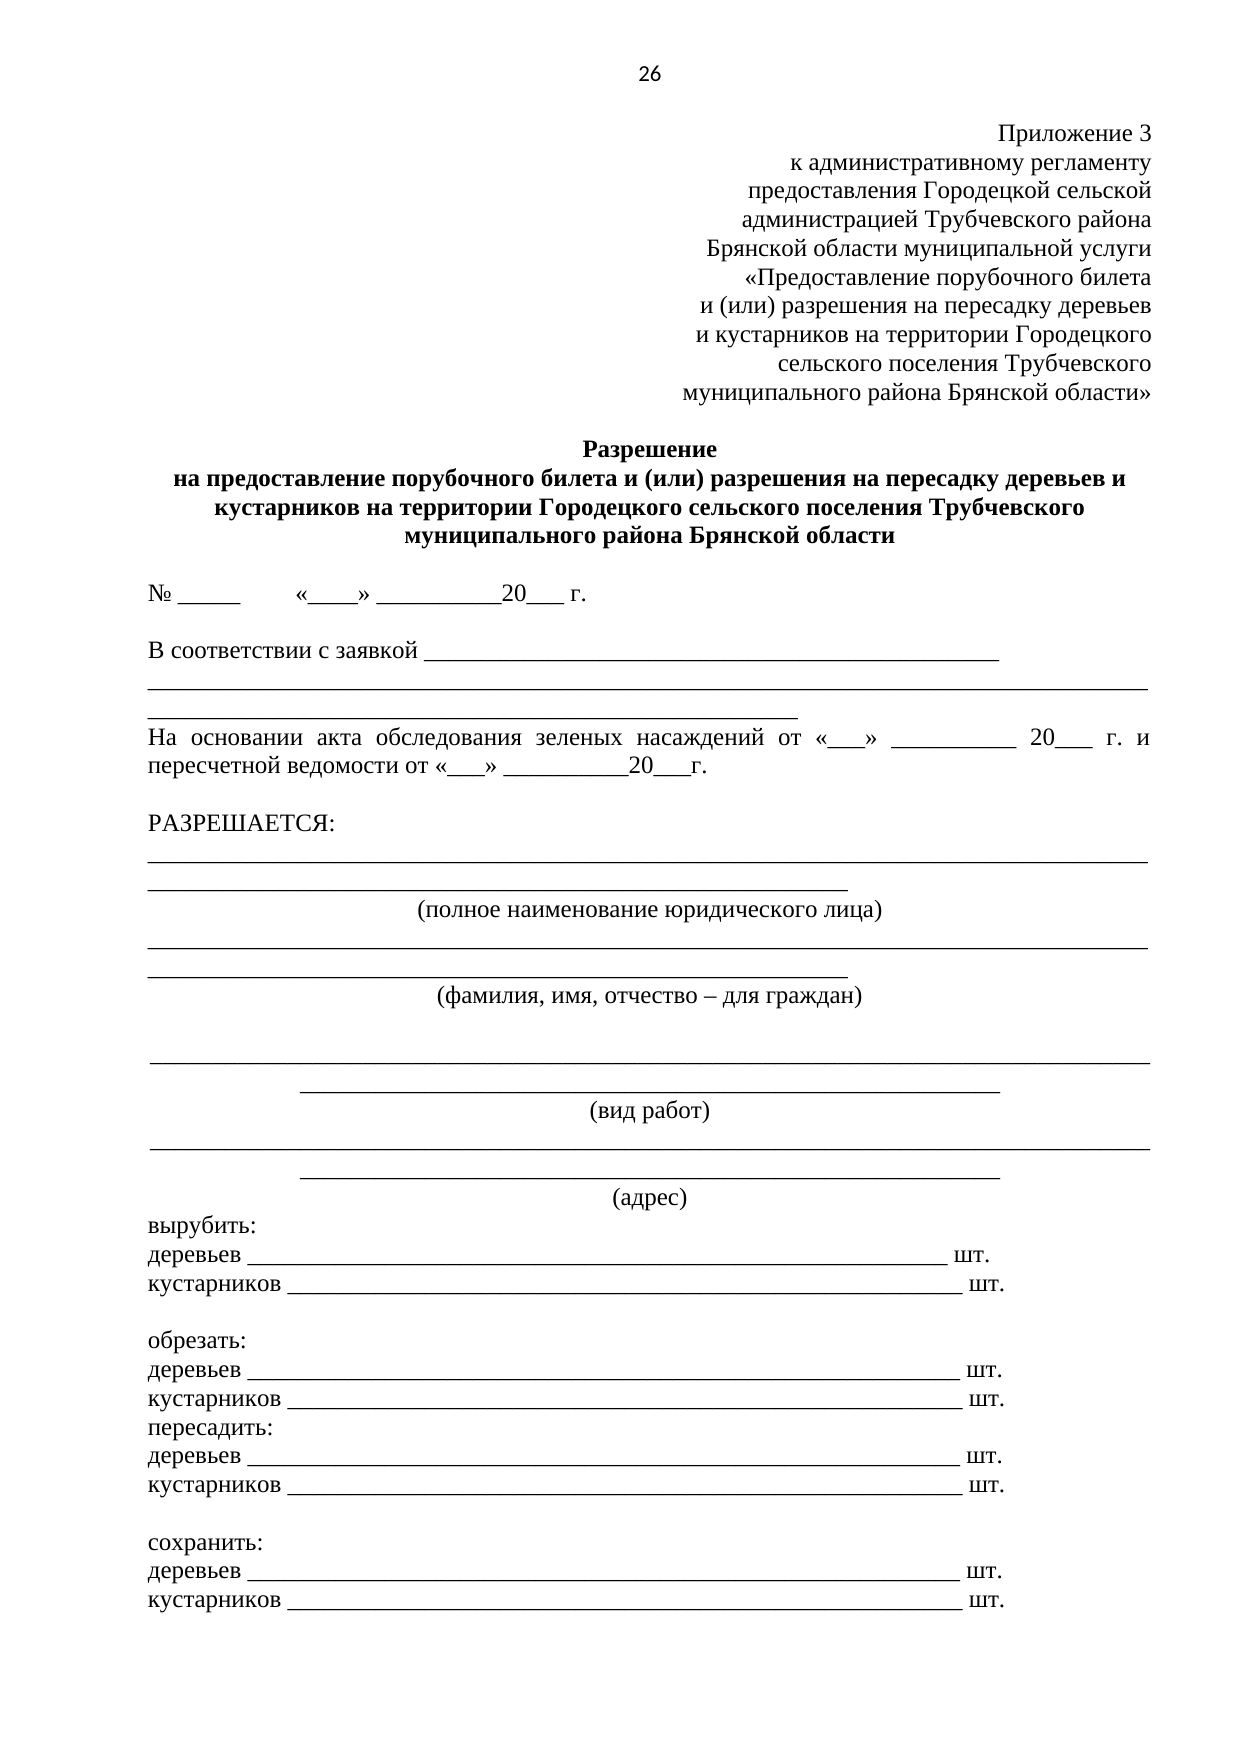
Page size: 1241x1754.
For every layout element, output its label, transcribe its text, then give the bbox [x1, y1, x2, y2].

text (адрес) [148, 1182, 1152, 1211]
text и кустарников на территории Городецкого [148, 319, 1152, 348]
text предоставления Городецкой сельской [148, 176, 1152, 204]
text ________________________________________________________________________________________________________________________________________ [148, 1038, 1152, 1096]
text сельского поселения Трубчевского [148, 348, 1152, 377]
text (полное наименование юридического лица) [148, 894, 1152, 923]
text ________________________________________________________________________________________________________________________________________ [148, 837, 1152, 894]
text кустарников ______________________________________________________ шт. [148, 1584, 1152, 1613]
text сохранить: [148, 1527, 1152, 1556]
text администрацией Трубчевского района [148, 204, 1152, 233]
text (фамилия, имя, отчество – для граждан) [148, 981, 1152, 1009]
text деревьев _________________________________________________________ шт. [148, 1441, 1152, 1469]
text на предоставление порубочного билета и (или) разрешения на пересадку деревьев и кустарников на территории Городецкого сельского поселения Трубчевского муниципального района Брянской области [148, 463, 1152, 549]
text вырубить: [148, 1211, 1152, 1239]
text ________________________________________________________________________________________________________________________________________ [148, 1124, 1152, 1182]
text муниципального района Брянской области» [148, 377, 1152, 406]
text ____________________________________________________________________________________________________________________________________ [148, 664, 1152, 722]
text пересадить: [148, 1412, 1152, 1441]
text обрезать: [148, 1326, 1152, 1354]
text к административному регламенту [148, 147, 1152, 176]
text В соответствии с заявкой ______________________________________________ [148, 636, 1152, 664]
text На основании акта обследования зеленых насаждений от «___» __________ 20___ г. и пересчетной ведомости от «___» __________20___г. [148, 722, 1152, 779]
text (вид работ) [148, 1096, 1152, 1124]
text деревьев _________________________________________________________ шт. [148, 1354, 1152, 1383]
text деревьев _________________________________________________________ шт. [148, 1556, 1152, 1584]
text кустарников ______________________________________________________ шт. [148, 1383, 1152, 1412]
text Разрешение [148, 434, 1152, 463]
text и (или) разрешения на пересадку деревьев [148, 291, 1152, 319]
text Приложение 3 [148, 118, 1152, 147]
text № _____ «____» __________20___ г. [148, 578, 1152, 607]
text «Предоставление порубочного билета [148, 262, 1152, 291]
text деревьев ________________________________________________________ шт. [148, 1239, 1152, 1268]
text кустарников ______________________________________________________ шт. [148, 1268, 1152, 1297]
text кустарников ______________________________________________________ шт. [148, 1469, 1152, 1498]
text ________________________________________________________________________________________________________________________________________ [148, 923, 1152, 981]
text РАЗРЕШАЕТСЯ: [148, 808, 1152, 837]
text Брянской области муниципальной услуги [148, 233, 1152, 262]
